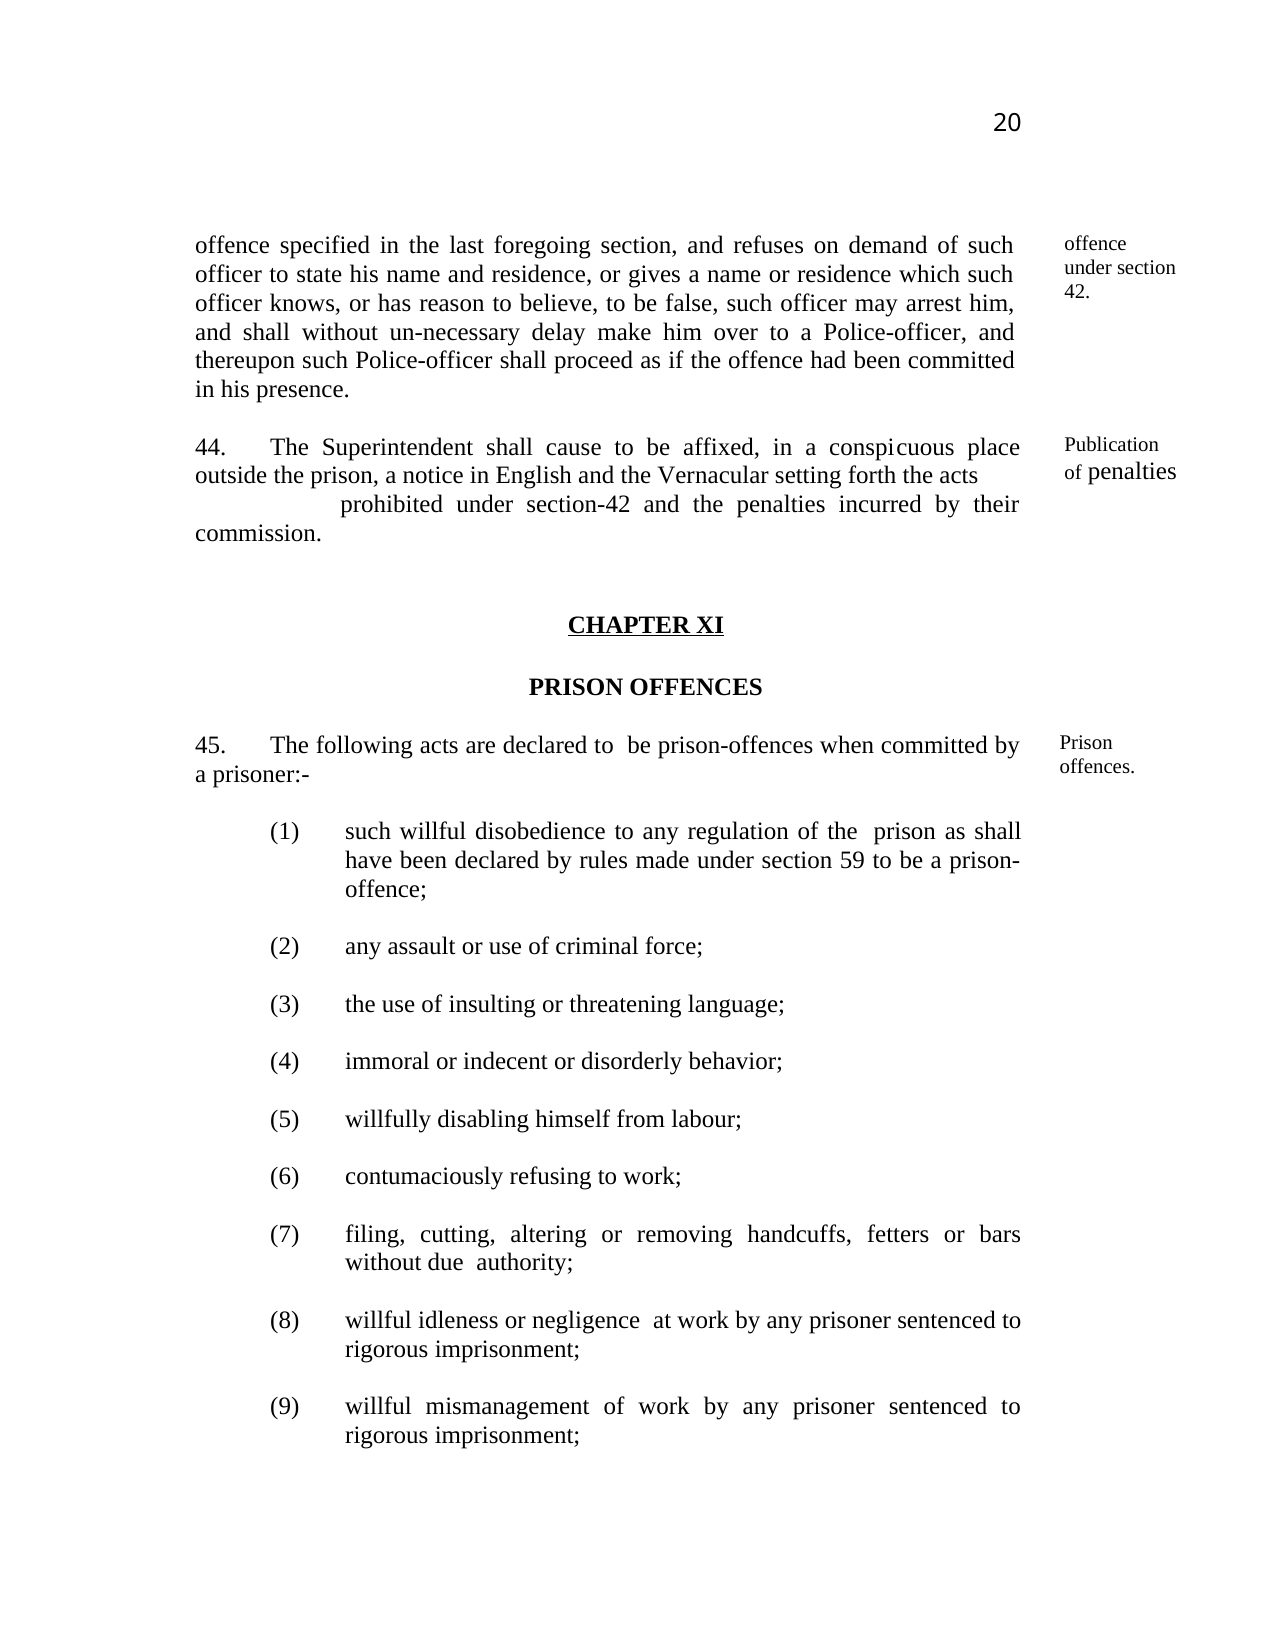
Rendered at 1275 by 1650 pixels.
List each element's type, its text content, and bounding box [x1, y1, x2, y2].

text (8) willful idleness or negligence at work by any prisoner sentenced to rigorous imprisonment; [270, 1305, 1021, 1362]
table_cell Publication of penalties [1053, 432, 1189, 576]
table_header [184, 231, 1053, 432]
text CHAPTER XI [270, 610, 1021, 672]
table_cell 44. The Superintendent shall cause to be affixed, in a conspicuous place outside the prison, a notice in English and the Vernacular setting forth the acts prohibited under section-42 and the penalties incurred by their commission. [184, 432, 1053, 576]
text (7) filing, cutting, altering or removing handcuffs, fetters or bars without due authority; [270, 1219, 1021, 1276]
text (4) immoral or indecent or disorderly behavior; [270, 1046, 1021, 1075]
text (1) such willful disobedience to any regulation of the prison as shall have been declared by rules made under section 59 to be a prison-offence; [270, 816, 1021, 902]
text PRISON OFFENCES [270, 672, 1021, 701]
text (5) willfully disabling himself from labour; [270, 1104, 1021, 1132]
table_header Prison offences. [1048, 730, 1161, 816]
text (2) any assault or use of criminal force; [270, 931, 1021, 960]
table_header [1053, 231, 1189, 432]
table_header 45. The following acts are declared to be prison-offences when committed by a prisoner:- [184, 730, 1048, 816]
text (6) contumaciously refusing to work; [270, 1161, 1021, 1190]
text (3) the use of insulting or threatening language; [270, 989, 1021, 1017]
text (9) willful mismanagement of work by any prisoner sentenced to rigorous imprisonment; [270, 1391, 1021, 1449]
